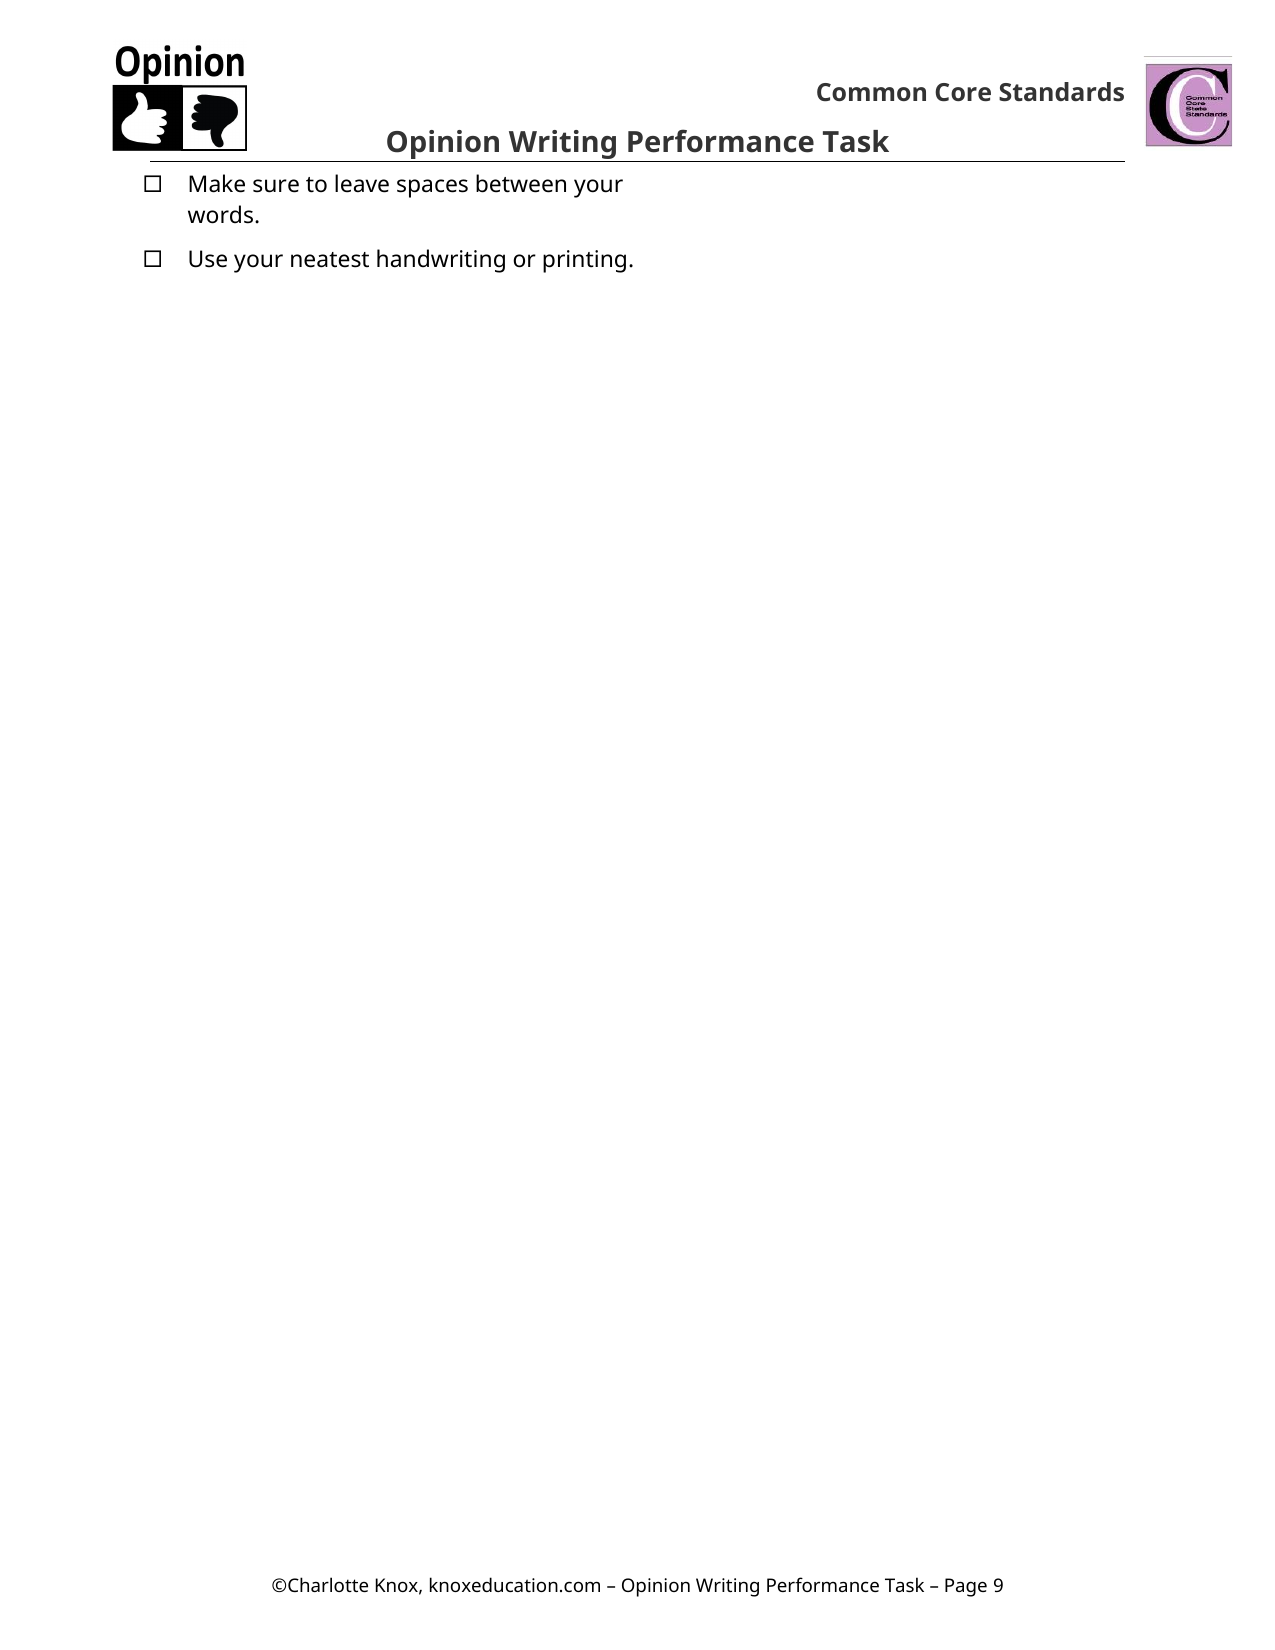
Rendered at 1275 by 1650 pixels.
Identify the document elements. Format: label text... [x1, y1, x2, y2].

list Use your neatest handwriting or printing. [142, 242, 675, 274]
picture [1143, 56, 1233, 151]
picture [112, 39, 247, 151]
list Make sure to leave spaces between your words. [142, 167, 675, 230]
